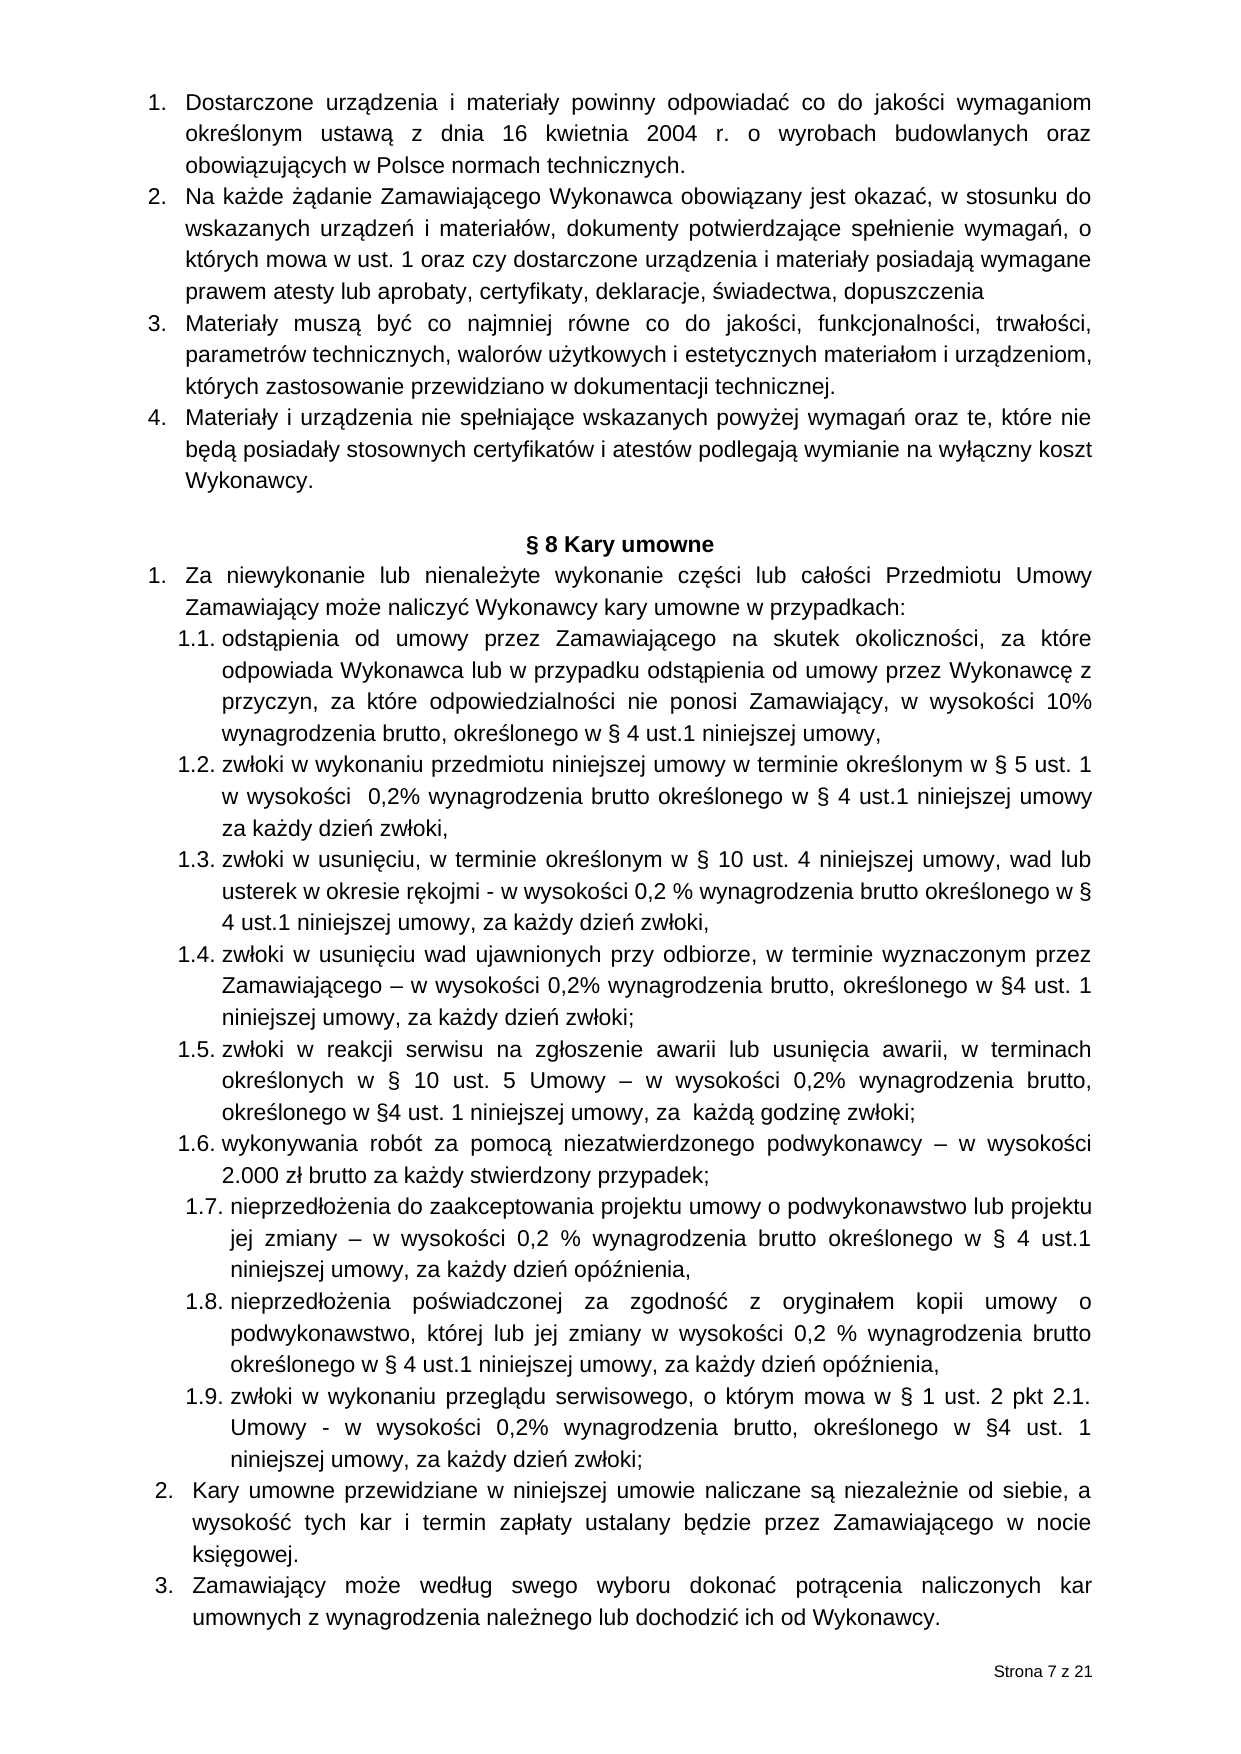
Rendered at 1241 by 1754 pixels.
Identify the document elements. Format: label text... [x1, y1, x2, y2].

list Kary umowne przewidziane w niniejszej umowie naliczane są niezależnie od siebie, a wysokość tych kar i termin zapłaty ustalany będzie przez Zamawiającego w nocie księgowej. [154, 1477, 1092, 1567]
list Na każde żądanie Zamawiającego Wykonawca obowiązany jest okazać, w stosunku do wskazanych urządzeń i materiałów, dokumenty potwierdzające spełnienie wymagań, o których mowa w ust. 1 oraz czy dostarczone urządzenia i materiały posiadają wymagane prawem atesty lub aprobaty, certyfikaty, deklaracje, świadectwa, dopuszczenia [148, 183, 1092, 304]
list Za niewykonanie lub nienależyte wykonanie części lub całości Przedmiotu Umowy Zamawiający może naliczyć Wykonawcy kary umowne w przypadkach: [148, 562, 1092, 620]
list zwłoki w usunięciu wad ujawnionych przy odbiorze, w terminie wyznaczonym przez Zamawiającego – w wysokości 0,2% wynagrodzenia brutto, określonego w §4 ust. 1 niniejszej umowy, za każdy dzień zwłoki; [177, 941, 1092, 1030]
list odstąpienia od umowy przez Zamawiającego na skutek okoliczności, za które odpowiada Wykonawca lub w przypadku odstąpienia od umowy przez Wykonawcę z przyczyn, za które odpowiedzialności nie ponosi Zamawiający, w wysokości 10% wynagrodzenia brutto, określonego w § 4 ust.1 niniejszej umowy, [177, 625, 1092, 746]
list Zamawiający może według swego wyboru dokonać potrącenia naliczonych kar umownych z wynagrodzenia należnego lub dochodzić ich od Wykonawcy. [154, 1572, 1092, 1630]
list zwłoki w wykonaniu przedmiotu niniejszej umowy w terminie określonym w § 5 ust. 1 w wysokości 0,2% wynagrodzenia brutto określonego w § 4 ust.1 niniejszej umowy za każdy dzień zwłoki, [177, 751, 1092, 841]
list zwłoki w usunięciu, w terminie określonym w § 10 ust. 4 niniejszej umowy, wad lub usterek w okresie rękojmi - w wysokości 0,2 % wynagrodzenia brutto określonego w § 4 ust.1 niniejszej umowy, za każdy dzień zwłoki, [177, 846, 1092, 936]
list nieprzedłożenia poświadczonej za zgodność z oryginałem kopii umowy o podwykonawstwo, której lub jej zmiany w wysokości 0,2 % wynagrodzenia brutto określonego w § 4 ust.1 niniejszej umowy, za każdy dzień opóźnienia, [185, 1288, 1092, 1377]
list nieprzedłożenia do zaakceptowania projektu umowy o podwykonawstwo lub projektu jej zmiany – w wysokości 0,2 % wynagrodzenia brutto określonego w § 4 ust.1 niniejszej umowy, za każdy dzień opóźnienia, [185, 1193, 1092, 1283]
list zwłoki w reakcji serwisu na zgłoszenie awarii lub usunięcia awarii, w terminach określonych w § 10 ust. 5 Umowy – w wysokości 0,2% wynagrodzenia brutto, określonego w §4 ust. 1 niniejszej umowy, za każdą godzinę zwłoki; [177, 1036, 1092, 1125]
list zwłoki w wykonaniu przeglądu serwisowego, o którym mowa w § 1 ust. 2 pkt 2.1. Umowy - w wysokości 0,2% wynagrodzenia brutto, określonego w §4 ust. 1 niniejszej umowy, za każdy dzień zwłoki; [185, 1383, 1092, 1472]
list wykonywania robót za pomocą niezatwierdzonego podwykonawcy – w wysokości 2.000 zł brutto za każdy stwierdzony przypadek; [177, 1130, 1092, 1188]
list Dostarczone urządzenia i materiały powinny odpowiadać co do jakości wymaganiom określonym ustawą z dnia 16 kwietnia 2004 r. o wyrobach budowlanych oraz obowiązujących w Polsce normach technicznych. [148, 89, 1092, 178]
list Materiały i urządzenia nie spełniające wskazanych powyżej wymagań oraz te, które nie będą posiadały stosownych certyfikatów i atestów podlegają wymianie na wyłączny koszt Wykonawcy. [148, 404, 1092, 494]
text § 8 Kary umowne [148, 531, 1092, 557]
list Materiały muszą być co najmniej równe co do jakości, funkcjonalności, trwałości, parametrów technicznych, walorów użytkowych i estetycznych materiałom i urządzeniom, których zastosowanie przewidziano w dokumentacji technicznej. [148, 309, 1092, 399]
